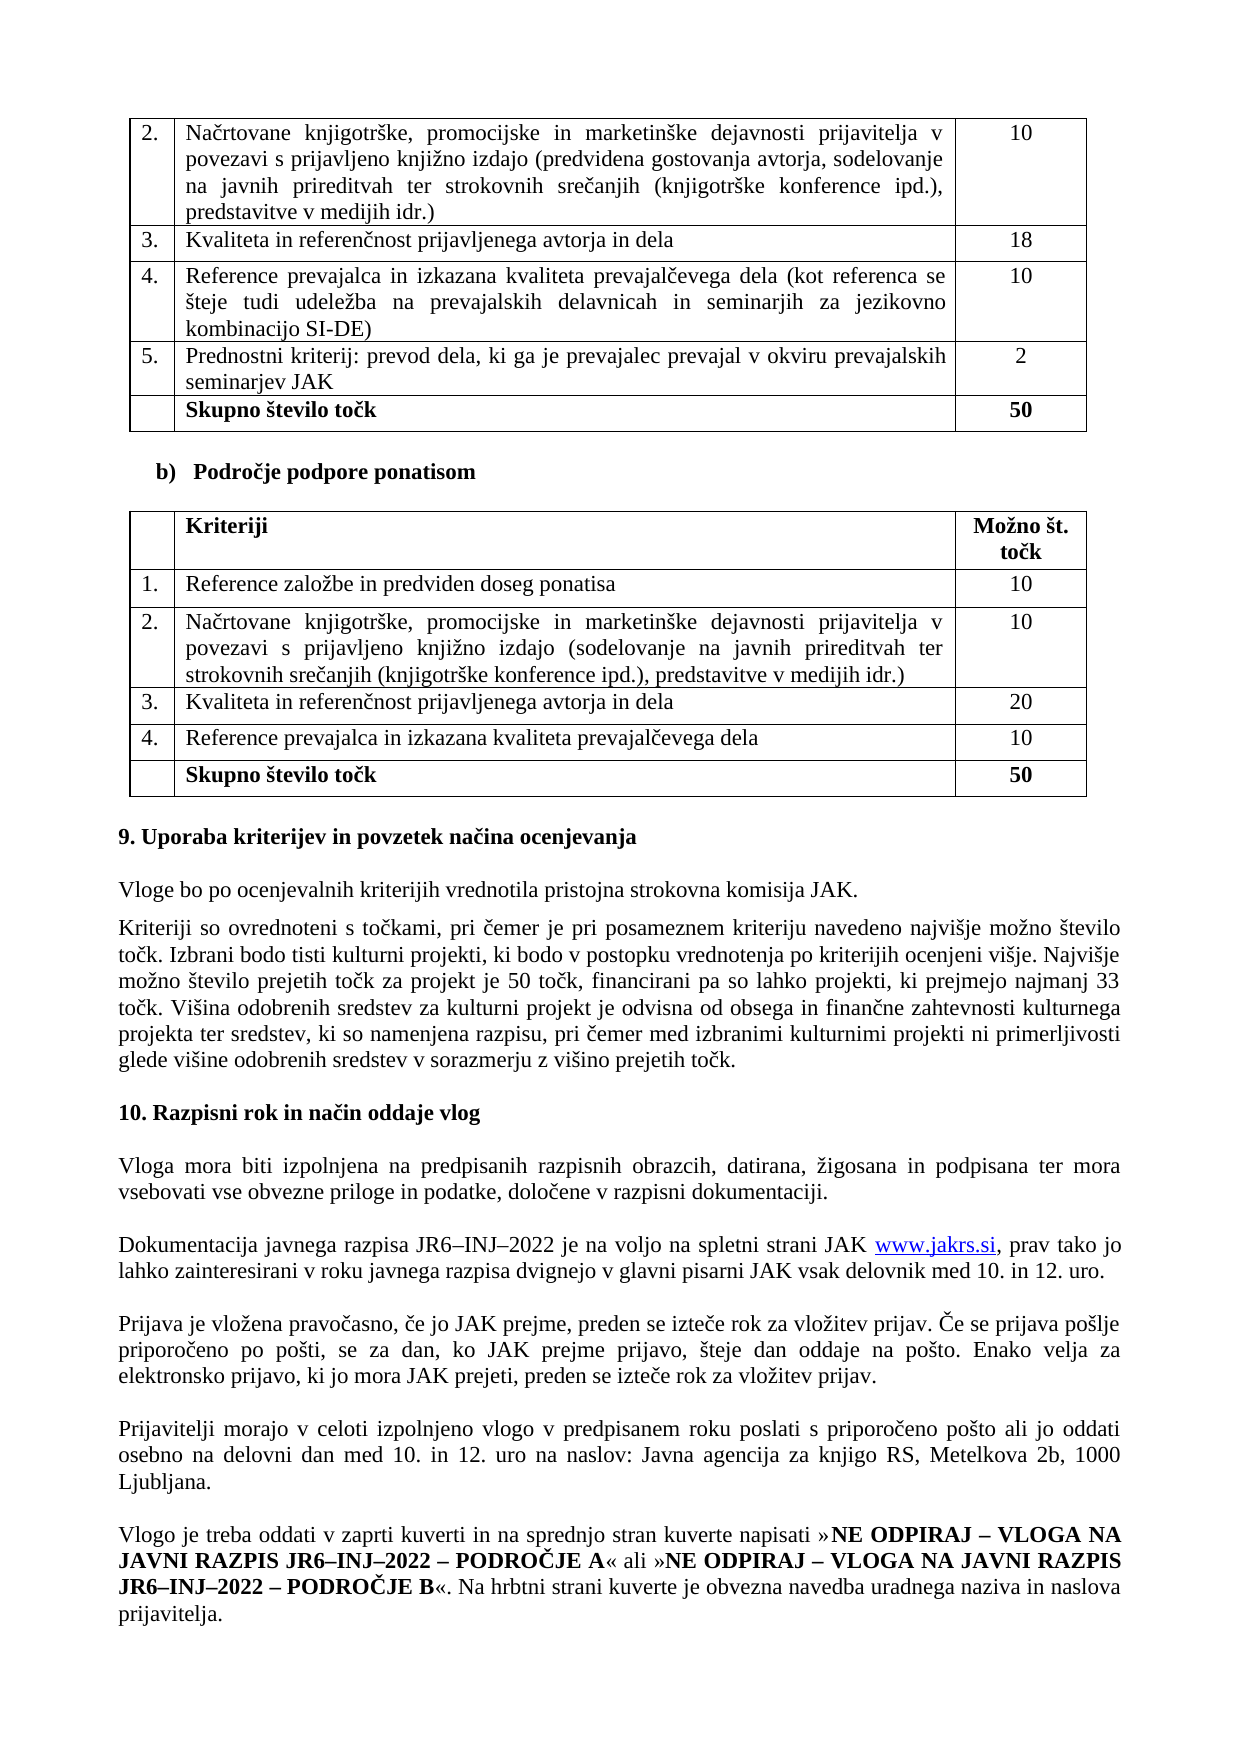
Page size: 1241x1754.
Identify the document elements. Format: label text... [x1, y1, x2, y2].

table_cell Reference založbe in predviden doseg ponatisa [175, 570, 955, 607]
table_cell 1. [131, 570, 174, 607]
table_cell 5. [131, 342, 174, 395]
table_cell Skupno število točk [175, 761, 955, 796]
table_cell 10 [956, 262, 1086, 341]
table_cell 10 [956, 608, 1086, 687]
list Področje podpore ponatisom [156, 458, 1125, 484]
table_cell 20 [956, 688, 1086, 723]
table_header Kriteriji [175, 512, 955, 569]
table_cell 10 [956, 725, 1086, 760]
table_cell Načrtovane knjigotrške, promocijske in marketinške dejavnosti prijavitelja v povezavi s prijavljeno knjižno izdajo (sodelovanje na javnih prireditvah ter strokovnih srečanjih (knjigotrške konference ipd.), predstavitve v medijih idr.) [175, 608, 955, 687]
text Prijavitelji morajo v celoti izpolnjeno vlogo v predpisanem roku poslati s priporočeno pošto ali jo oddati osebno na delovni dan med 12. uro na naslov: Javna agencija za knjigo RS, Metelkova 2b, 1000 Ljubljana. [118, 1415, 1122, 1494]
text 10. Razpisni rok in način oddaje vlog [118, 1099, 1122, 1125]
text Vlogo je treba oddati v zaprti kuverti in na sprednjo stran kuverte napisati »NE ODPIRAJ – VLOGA NA JAVNI RAZPIS JR6–INJ–2022 – PODROČJE A« ali »NE ODPIRAJ – VLOGA NA JAVNI RAZPIS JR6–INJ–2022 – PODROČJE B«. Na hrbtni strani kuverte je obvezna navedba uradnega naziva in naslova prijavitelja. [118, 1521, 1122, 1626]
table_cell 3. [131, 226, 174, 261]
table_cell Kvaliteta in referenčnost prijavljenega avtorja in dela [175, 688, 955, 723]
text Vloga mora biti izpolnjena na predpisanih razpisnih obrazcih, datirana, žigosana in podpisana ter mora vsebovati vse obvezne priloge in podatke, določene v razpisni dokumentaciji. [118, 1152, 1122, 1204]
table_header [131, 512, 174, 569]
text Vloge bo po ocenjevalnih kriterijih vrednotila pristojna strokovna komisija JAK. [118, 876, 1122, 902]
text Kriteriji so ovrednoteni s točkami, pri čemer je pri posameznem kriteriju navedeno najvišje možno število točk. Izbrani bodo tisti kulturni projekti, ki bodo v postopku vrednotenja po kriterijih ocenjeni višje. Najvišje možno število prejetih točk za projekt je 50 točk, financirani pa so lahko projekti, ki prejmejo najmanj 33 točk. Višina odobrenih sredstev za kulturni projekt je odvisna od obsega in finančne zahtevnosti kulturnega projekta ter sredstev, ki so namenjena razpisu, pri čemer med izbranimi kulturnimi projekti ni primerljivosti glede višine odobrenih sredstev v sorazmerju z višino prejetih točk. [118, 914, 1122, 1073]
table_cell Kvaliteta in referenčnost prijavljenega avtorja in dela [175, 226, 955, 261]
table_cell [131, 396, 174, 431]
table_cell 50 [956, 396, 1086, 431]
table_header Možno št. točk [956, 512, 1086, 569]
table_cell 2 [956, 342, 1086, 395]
table_cell Skupno število točk [175, 396, 955, 431]
text 9. Uporaba kriterijev in povzetek načina ocenjevanja [118, 823, 1125, 849]
table_cell 50 [956, 761, 1086, 796]
text Dokumentacija javnega razpisa JR6–INJ–2022 je na voljo na spletni strani JAK www.jakrs.si, prav tako jo lahko zainteresirani v roku javnega razpisa dvignejo v glavni pisarni JAK vsak delovnik med 12. uro. [118, 1231, 1122, 1283]
table_cell 10 [956, 570, 1086, 607]
table_cell Prednostni kriterij: prevod dela, ki ga je prevajalec prevajal v okviru prevajalskih seminarjev JAK [175, 342, 955, 395]
table_cell [131, 761, 174, 796]
table_cell Reference prevajalca in izkazana kvaliteta prevajalčevega dela [175, 725, 955, 760]
table_cell 2. [131, 608, 174, 687]
table_cell 18 [956, 226, 1086, 261]
table_cell Načrtovane knjigotrške, promocijske in marketinške dejavnosti prijavitelja v povezavi s prijavljeno knjižno izdajo (predvidena gostovanja avtorja, sodelovanje na javnih prireditvah ter strokovnih srečanjih (knjigotrške konference ipd.), predstavitve v medijih idr.) [175, 119, 955, 224]
table_cell 3. [131, 688, 174, 723]
table_cell 2. [131, 119, 174, 224]
table_cell 10 [956, 119, 1086, 224]
text Prijava je vložena pravočasno, če jo JAK prejme, preden se izteče rok za vložitev prijav. Če se prijava pošlje priporočeno po pošti, se za dan, ko JAK prejme prijavo, šteje dan oddaje na pošto. Enako velja za elektronsko prijavo, ki jo mora JAK prejeti, preden se izteče rok za vložitev prijav. [118, 1310, 1122, 1389]
table_cell Reference prevajalca in izkazana kvaliteta prevajalčevega dela (kot referenca se šteje tudi udeležba na prevajalskih delavnicah in seminarjih za jezikovno kombinacijo SI-DE) [175, 262, 955, 341]
table_cell 4. [131, 725, 174, 760]
table_cell 4. [131, 262, 174, 341]
